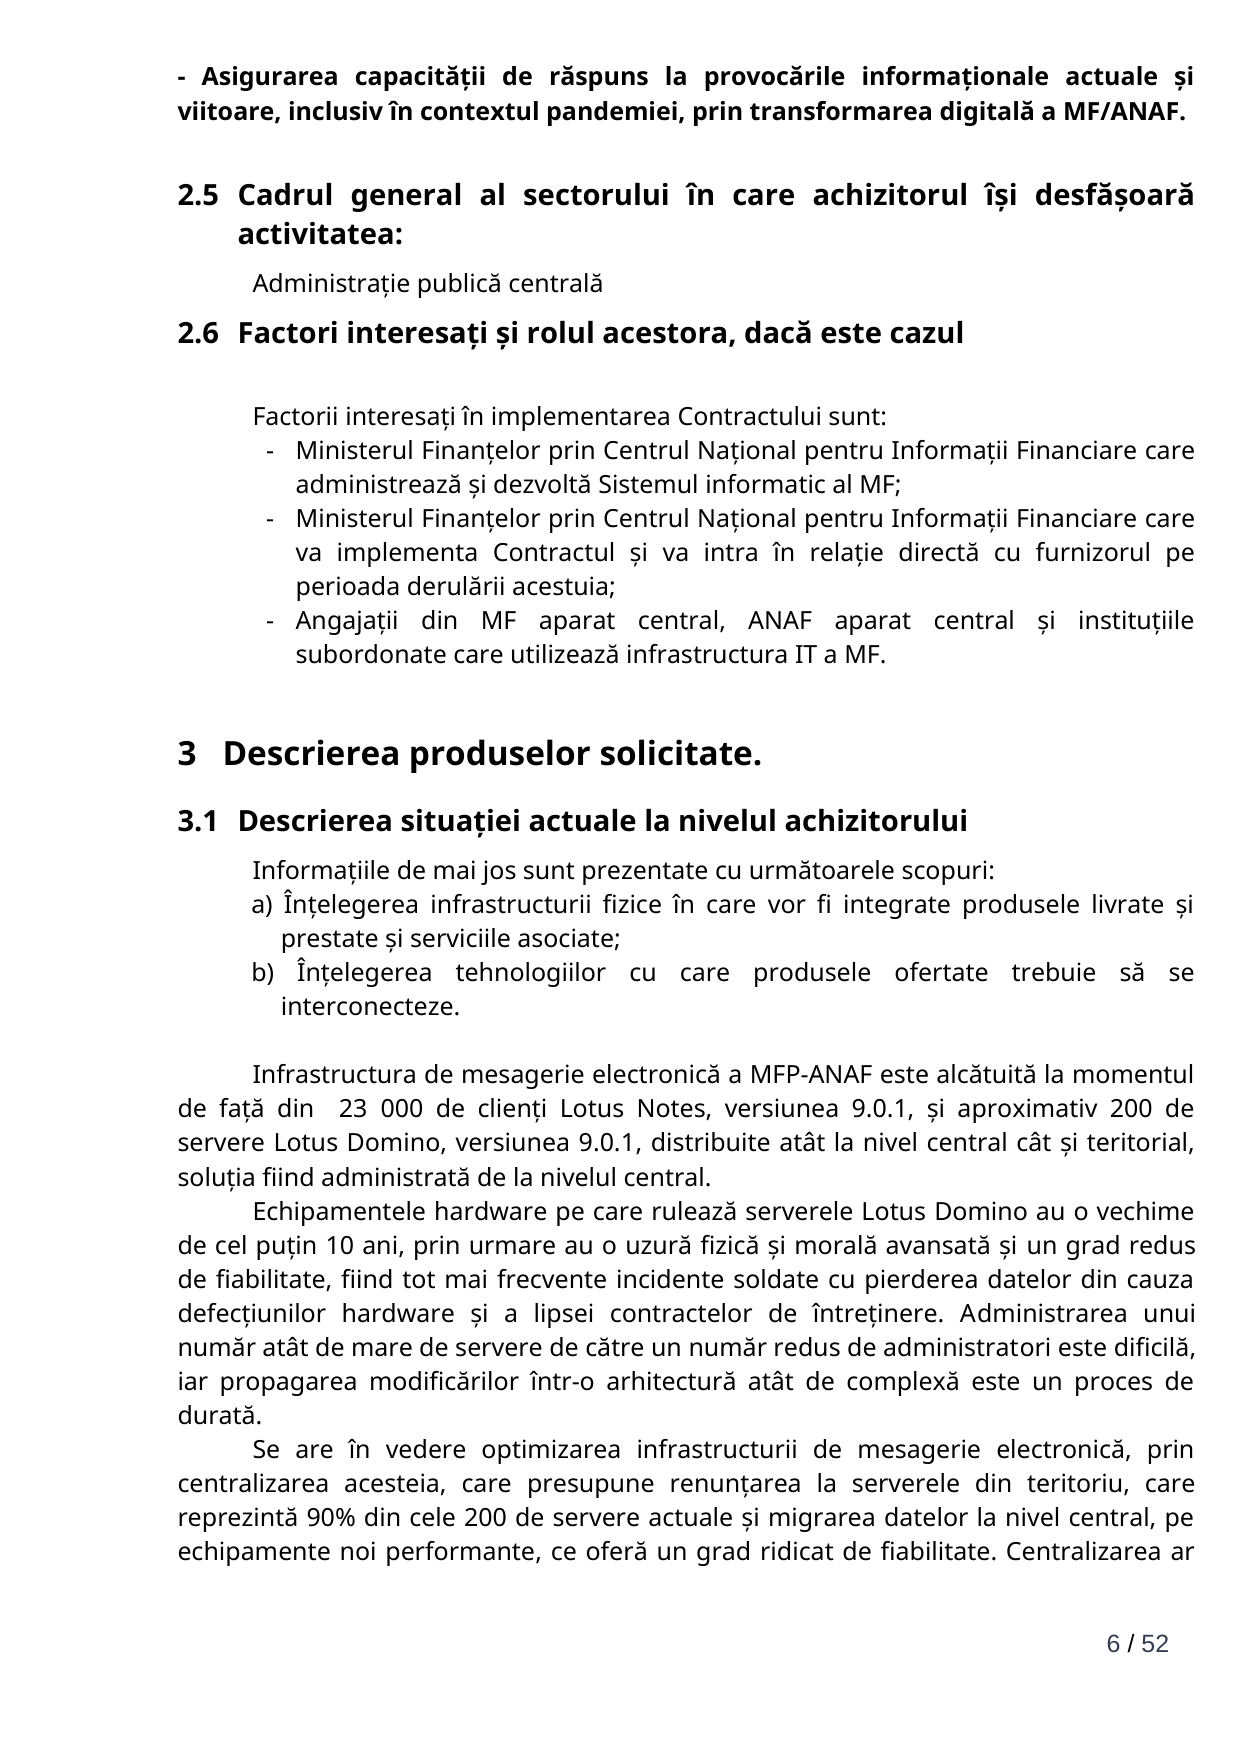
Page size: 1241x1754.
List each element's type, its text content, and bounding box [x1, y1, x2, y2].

text Informațiile de mai jos sunt prezentate cu următoarele scopuri: [177, 853, 1196, 887]
subtitle Cadrul general al sectorului în care achizitorul își desfășoară activitatea: [177, 174, 1196, 253]
subtitle Factori interesați și rolul acestora, dacă este cazul [177, 312, 1196, 352]
text - Ministerul Finanțelor prin Centrul Național pentru Informații Financiare care va implementa Contractul și va intra în relație directă cu furnizorul pe perioada derulării acestuia; [266, 501, 1196, 603]
text a) Înțelegerea infrastructurii fizice în care vor fi integrate produsele livrate și prestate și serviciile asociate; [251, 887, 1196, 955]
text Echipamentele hardware pe care rulează serverele Lotus Domino au o vechime de cel puțin 10 ani, prin urmare au o uzură fizică și morală avansată și un grad redus de fiabilitate, fiind tot mai frecvente incidente soldate cu pierderea datelor din cauza defecțiunilor hardware și a lipsei contractelor de întreținere. Administrarea unui număr atât de mare de servere de către un număr redus de administratori este dificilă, iar propagarea modificărilor într-o arhitectură atât de complexă este un proces de durată. [177, 1193, 1196, 1432]
subtitle Descrierea produselor solicitate. [177, 730, 1196, 775]
text Factorii interesați în implementarea Contractului sunt: [177, 398, 1196, 432]
text Administrație publică centrală [177, 266, 1196, 300]
text - Ministerul Finanțelor prin Centrul Național pentru Informații Financiare care administrează și dezvoltă Sistemul informatic al MF; [266, 432, 1196, 501]
text Infrastructura de mesagerie electronică a MFP-ANAF este alcătuită la momentul de față din 23 000 de clienți Lotus Notes, versiunea 9.0.1, și aproximativ 200 de servere Lotus Domino, versiunea 9.0.1, distribuite atât la nivel central cât și teritorial, soluția fiind administrată de la nivelul central. [177, 1057, 1196, 1193]
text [177, 1432, 1196, 1568]
subtitle Descrierea situației actuale la nivelul achizitorului [177, 800, 1196, 840]
text b) Înțelegerea tehnologiilor cu care produsele ofertate trebuie să se interconecteze. [251, 955, 1196, 1023]
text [177, 59, 1196, 127]
text - Angajații din MF aparat central, ANAF aparat central și instituțiile subordonate care utilizează infrastructura IT a MF. [266, 603, 1196, 671]
